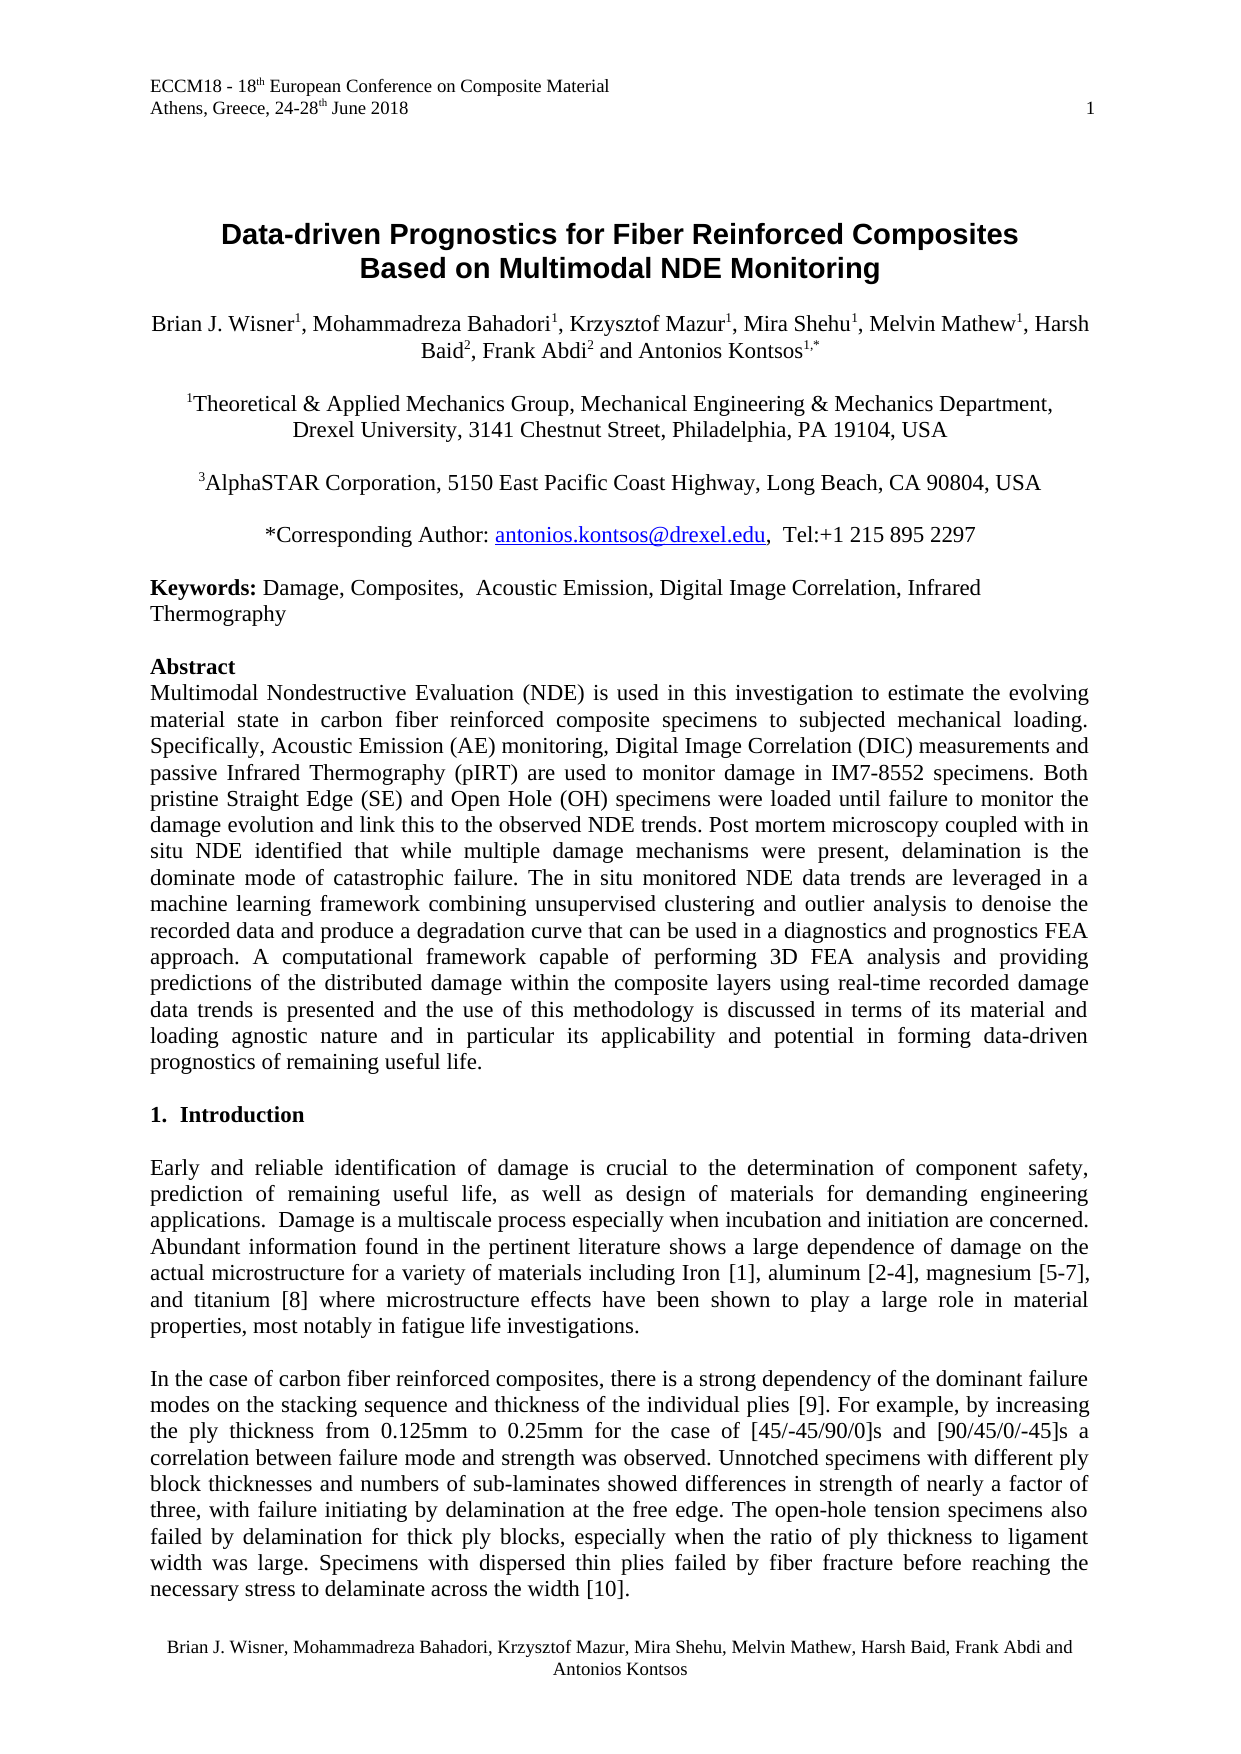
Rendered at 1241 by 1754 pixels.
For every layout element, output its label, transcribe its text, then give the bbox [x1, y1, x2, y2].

text *Corresponding Author: antonios.kontsos@drexel.edu, Tel:+1 215 895 2297 [150, 521, 1090, 548]
title 1. Introduction [150, 1101, 1090, 1127]
text Brian J. Wisner1, Mohammadreza Bahadori1, Krzysztof Mazur1, Mira Shehu1, Melvin Mathew1, Harsh Baid2, Frank Abdi2 and Antonios Kontsos1,* [150, 311, 1090, 363]
text 3AlphaSTAR Corporation, 5150 East Pacific Coast Highway, Long Beach, CA 90804, USA [150, 469, 1090, 495]
text In the case of carbon fiber reinforced composites, there is a strong dependency of the dominant failure modes on the stacking sequence and thickness of the individual plies [9]. For example, by increasing the ply thickness from 0.125mm to 0.25mm for the case of [45/-45/90/0]s and [90/45/0/-45]s a correlation between failure mode and strength was observed. Unnotched specimens with different ply block thicknesses and numbers of sub-laminates showed differences in strength of nearly a factor of three, with failure initiating by delamination at the free edge. The open-hole tension specimens also failed by delamination for thick ply blocks, especially when the ratio of ply thickness to ligament width was large. Specimens with dispersed thin plies failed by fiber fracture before reaching the necessary stress to delaminate across the width [10]. [150, 1365, 1090, 1602]
text Drexel University, 3141 Chestnut Street, Philadelphia, PA 19104, USA [150, 416, 1090, 442]
text Abstract [150, 653, 1090, 679]
text 1Theoretical & Applied Mechanics Group, Mechanical Engineering & Mechanics Department, [150, 389, 1090, 416]
text Based on Multimodal NDE Monitoring [150, 251, 1090, 284]
text Early and reliable identification of damage is crucial to the determination of component safety, prediction of remaining useful life, as well as design of materials for demanding engineering applications. Damage is a multiscale process especially when incubation and initiation are concerned. Abundant information found in the pertinent literature shows a large dependence of damage on the actual microstructure for a variety of materials including Iron [1], aluminum [2-4], magnesium [5-7], and titanium [8] where microstructure effects have been shown to play a large role in material properties, most notably in fatigue life investigations. [150, 1154, 1090, 1338]
text Keywords: Damage, Composites, Acoustic Emission, Digital Image Correlation, Infrared Thermography [150, 574, 1090, 627]
text Data-driven Prognostics for Fiber Reinforced Composites [150, 217, 1090, 251]
text Multimodal Nondestructive Evaluation (NDE) is used in this investigation to estimate the evolving material state in carbon fiber reinforced composite specimens to subjected mechanical loading. Specifically, Acoustic Emission (AE) monitoring, Digital Image Correlation (DIC) measurements and passive Infrared Thermography (pIRT) are used to monitor damage in IM7-8552 specimens. Both pristine Straight Edge (SE) and Open Hole (OH) specimens were loaded until failure to monitor the damage evolution and link this to the observed NDE trends. Post mortem microscopy coupled with in situ NDE identified that while multiple damage mechanisms were present, delamination is the dominate mode of catastrophic failure. The in situ monitored NDE data trends are leveraged in a machine learning framework combining unsupervised clustering and outlier analysis to denoise the recorded data and produce a degradation curve that can be used in a diagnostics and prognostics FEA approach. A computational framework capable of performing 3D FEA analysis and providing predictions of the distributed damage within the composite layers using real-time recorded damage data trends is presented and the use of this methodology is discussed in terms of its material and loading agnostic nature and in particular its applicability and potential in forming data-driven prognostics of remaining useful life. [150, 679, 1090, 1075]
